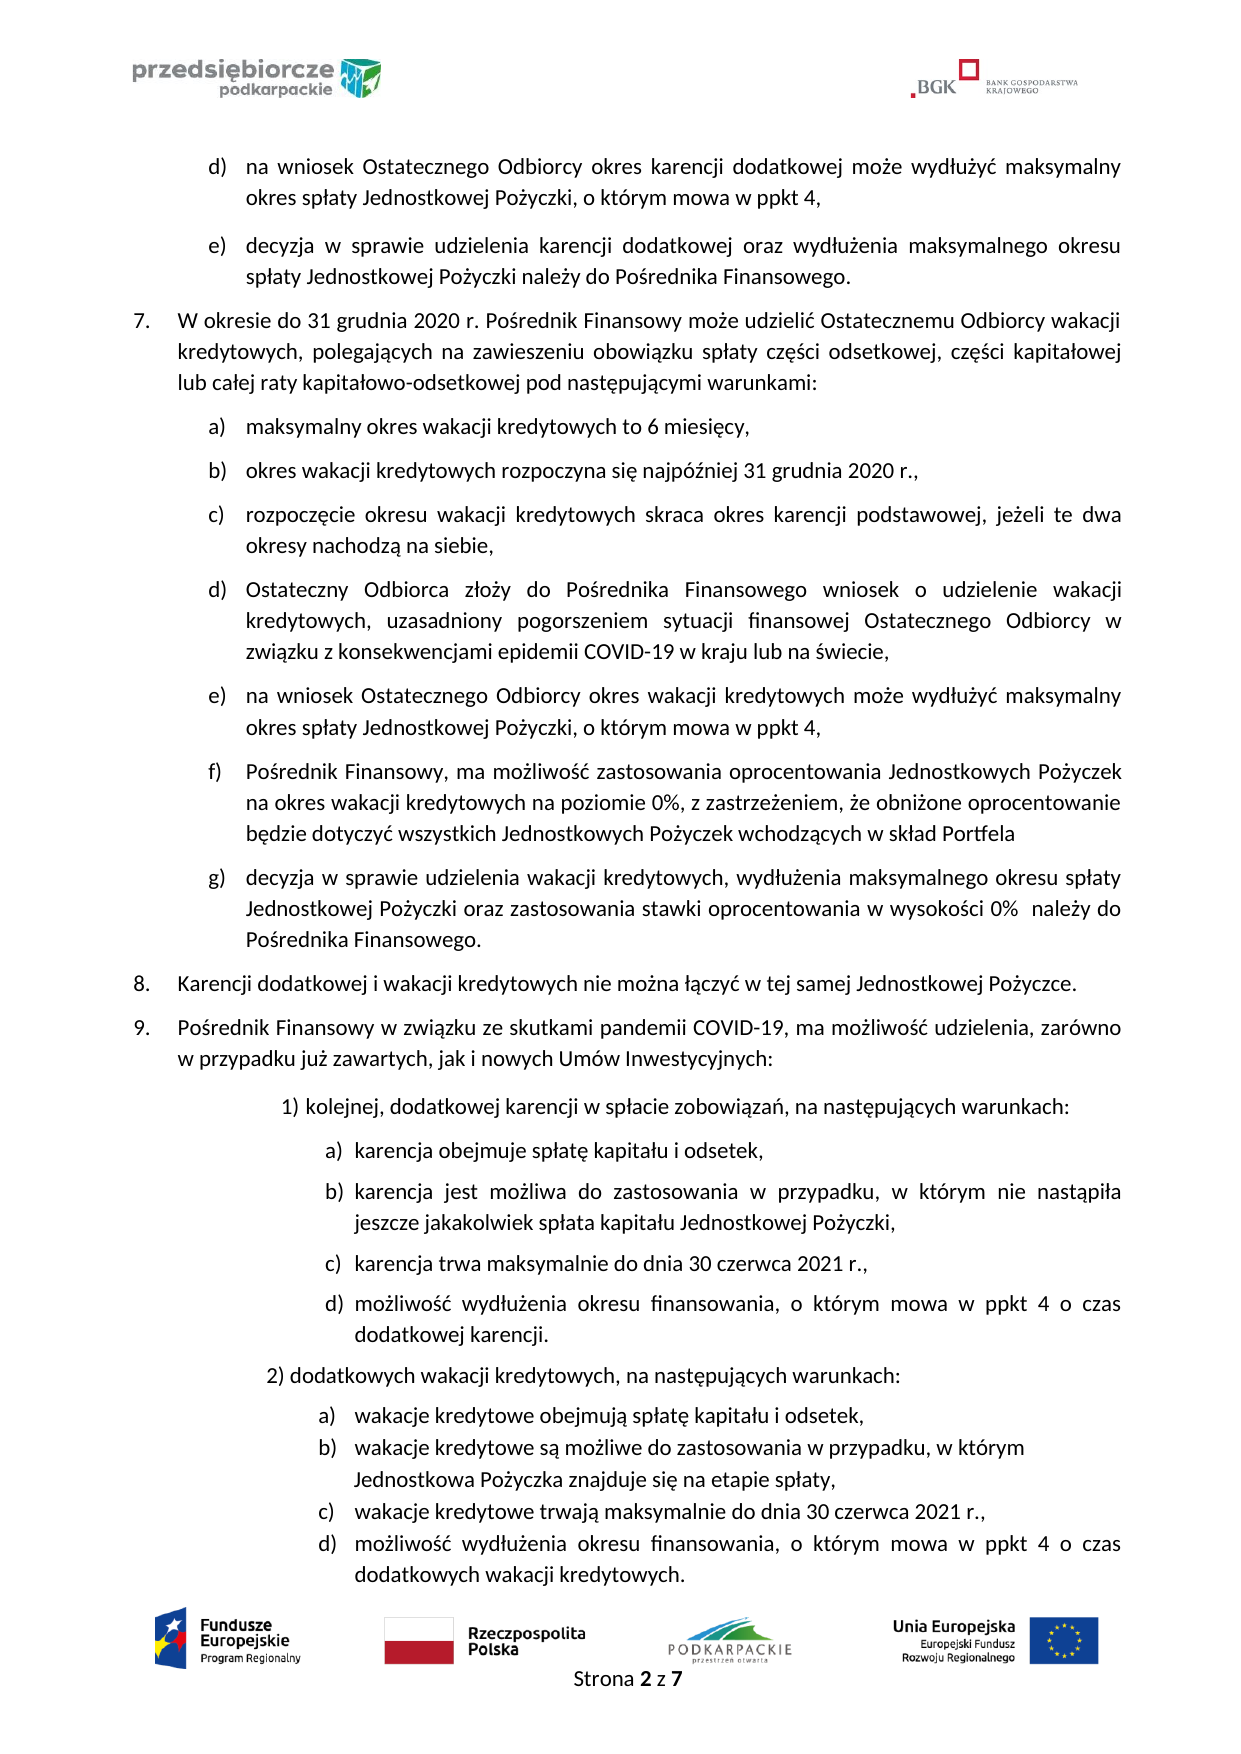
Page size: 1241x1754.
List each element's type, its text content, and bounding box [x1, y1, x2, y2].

list W okresie do 31 grudnia 2020 r. Pośrednik Finansowy może udzielić Ostatecznemu Odbiorcy wakacji kredytowych, polegających na zawieszeniu obowiązku spłaty części odsetkowej, części kapitałowej lub całej raty kapitałowo-odsetkowej pod następującymi warunkami: [133, 306, 1123, 396]
list na wniosek Ostatecznego Odbiorcy okres karencji dodatkowej może wydłużyć maksymalny okres spłaty Jednostkowej Pożyczki, o którym mowa w ppkt 4, [208, 152, 1123, 211]
list możliwość wydłużenia okresu finansowania, o którym mowa w ppkt 4 o czas dodatkowej karencji. [325, 1289, 1123, 1348]
picture [155, 1607, 1099, 1669]
list możliwość wydłużenia okresu finansowania, o którym mowa w ppkt 4 o czas dodatkowych wakacji kredytowych. [318, 1529, 1123, 1588]
text Jednostkowa Pożyczka znajduje się na etapie spłaty, [353, 1465, 1123, 1493]
list wakacje kredytowe trwają maksymalnie do dnia 30 czerwca 2021 r., [318, 1497, 1123, 1525]
list decyzja w sprawie udzielenia karencji dodatkowej oraz wydłużenia maksymalnego okresu spłaty Jednostkowej Pożyczki należy do Pośrednika Finansowego. [208, 231, 1123, 290]
list wakacje kredytowe obejmują spłatę kapitału i odsetek, [318, 1401, 1123, 1429]
list karencja jest możliwa do zastosowania w przypadku, w którym nie nastąpiła jeszcze jakakolwiek spłata kapitału Jednostkowej Pożyczki, [325, 1177, 1123, 1236]
list Pośrednik Finansowy, ma możliwość zastosowania oprocentowania Jednostkowych Pożyczek na okres wakacji kredytowych na poziomie 0%, z zastrzeżeniem, że obniżone oprocentowanie będzie dotyczyć wszystkich Jednostkowych Pożyczek wchodzących w skład Portfela [208, 757, 1123, 847]
list decyzja w sprawie udzielenia wakacji kredytowych, wydłużenia maksymalnego okresu spłaty Jednostkowej Pożyczki oraz zastosowania stawki oprocentowania w wysokości 0% należy do Pośrednika Finansowego. [208, 863, 1123, 953]
list Pośrednik Finansowy w związku ze skutkami pandemii COVID-19, ma możliwość udzielenia, zarówno w przypadku już zawartych, jak i nowych Umów Inwestycyjnych: [133, 1013, 1123, 1073]
list Ostateczny Odbiorca złoży do Pośrednika Finansowego wniosek o udzielenie wakacji kredytowych, uzasadniony pogorszeniem sytuacji finansowej Ostatecznego Odbiorcy w związku z konsekwencjami epidemii COVID-19 w kraju lub na świecie, [208, 575, 1123, 665]
list wakacje kredytowe są możliwe do zastosowania w przypadku, w którym [318, 1433, 1123, 1461]
text 1) kolejnej, dodatkowej karencji w spłacie zobowiązań, na następujących warunkach: [281, 1092, 1123, 1120]
list okres wakacji kredytowych rozpoczyna się najpóźniej 31 grudnia 2020 r., [208, 456, 1123, 484]
list maksymalny okres wakacji kredytowych to 6 miesięcy, [208, 412, 1123, 440]
text 2) dodatkowych wakacji kredytowych, na następujących warunkach: [266, 1361, 1123, 1389]
list karencja obejmuje spłatę kapitału i odsetek, [325, 1137, 1123, 1165]
list na wniosek Ostatecznego Odbiorcy okres wakacji kredytowych może wydłużyć maksymalny okres spłaty Jednostkowej Pożyczki, o którym mowa w ppkt 4, [208, 682, 1123, 741]
list karencja trwa maksymalnie do dnia 30 czerwca 2021 r., [325, 1249, 1123, 1277]
list Karencji dodatkowej i wakacji kredytowych nie można łączyć w tej samej Jednostkowej Pożyczce. [133, 969, 1123, 998]
picture [910, 59, 1078, 98]
list rozpoczęcie okresu wakacji kredytowych skraca okres karencji podstawowej, jeżeli te dwa okresy nachodzą na siebie, [208, 500, 1123, 559]
picture [132, 59, 381, 98]
